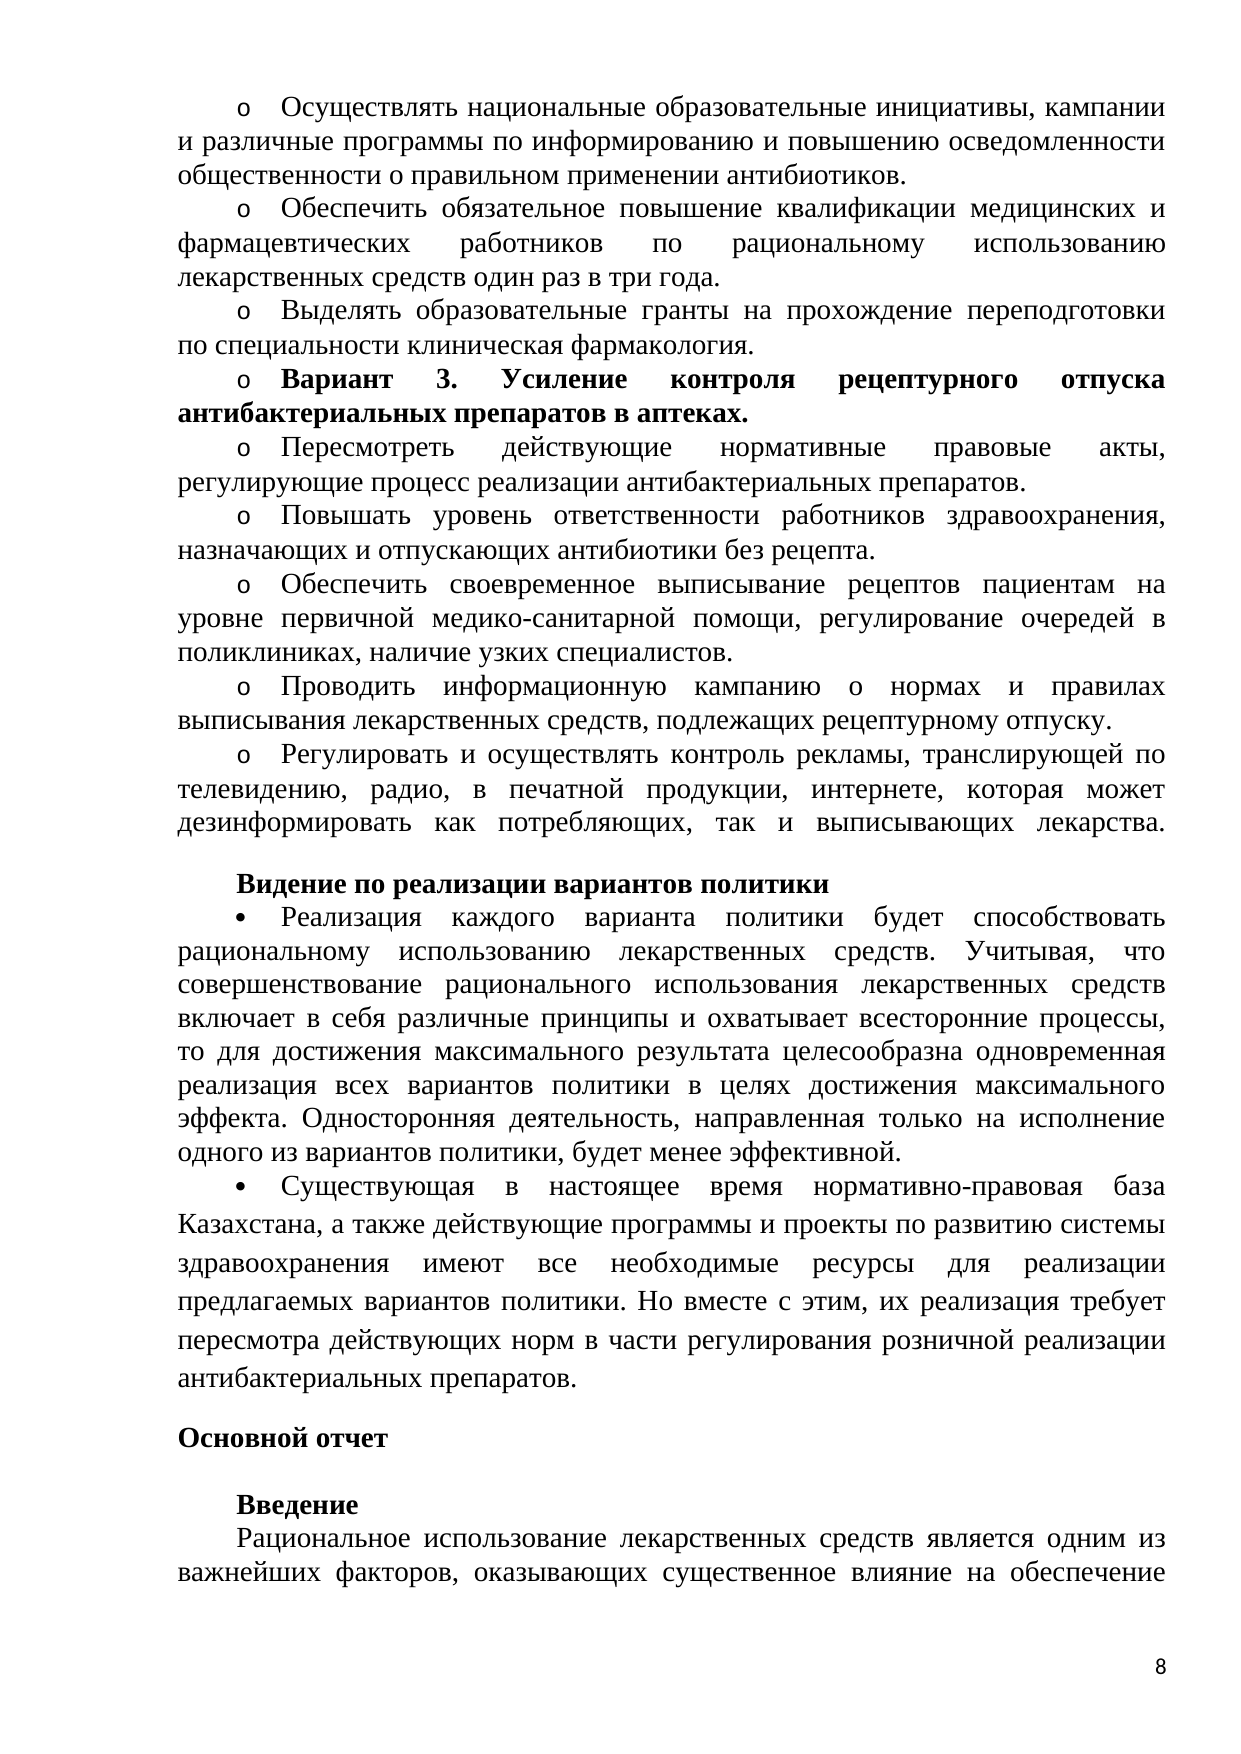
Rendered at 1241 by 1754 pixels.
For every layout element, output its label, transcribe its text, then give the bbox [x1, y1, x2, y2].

list Обеспечить своевременное выписывание рецептов пациентам на уровне первичной медико-санитарной помощи, регулирование очередей в поликлиниках, наличие узких специалистов. [177, 566, 1166, 668]
text Видение по реализации вариантов политики [177, 866, 1166, 899]
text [177, 1520, 1166, 1587]
list Регулировать и осуществлять контроль рекламы, транслирующей по телевидению, радио, в печатной продукции, интернете, которая может дезинформировать как потребляющих, так и выписывающих лекарства. [177, 736, 1166, 866]
list Выделять образовательные гранты на прохождение переподготовки по специальности клиническая фармакология. [177, 292, 1166, 361]
list Существующая в настоящее время нормативно-правовая база Казахстана, а также действующие программы и проекты по развитию системы здравоохранения имеют все необходимые ресурсы для реализации предлагаемых вариантов политики. Но вместе с этим, их реализация требует пересмотра действующих норм в части регулирования розничной реализации антибактериальных препаратов. [177, 1168, 1166, 1394]
list Реализация каждого варианта политики будет способствовать рациональному использованию лекарственных средств. Учитывая, что совершенствование рационального использования лекарственных средств включает в себя различные принципы и охватывает всесторонние процессы, то для достижения максимального результата целесообразна одновременная реализация всех вариантов политики в целях достижения максимального эффекта. Односторонняя деятельность, направленная только на исполнение одного из вариантов политики, будет менее эффективной. [177, 899, 1166, 1168]
list Обеспечить обязательное повышение квалификации медицинских и фармацевтических работников по рациональному использованию лекарственных средств один раз в три года. [177, 191, 1166, 292]
list Вариант 3. Усиление контроля рецептурного отпуска антибактериальных препаратов в аптеках. [177, 361, 1166, 429]
list Пересмотреть действующие нормативные правовые акты, регулирующие процесс реализации антибактериальных препаратов. [177, 429, 1166, 497]
list Проводить информационную кампанию о нормах и правилах выписывания лекарственных средств, подлежащих рецептурному отпуску. [177, 668, 1166, 736]
subtitle Введение [177, 1487, 1166, 1520]
subtitle Основной отчет [177, 1420, 1166, 1453]
list Осуществлять национальные образовательные инициативы, кампании и различные программы по информированию и повышению осведомленности общественности о правильном применении антибиотиков. [177, 89, 1166, 191]
list Повышать уровень ответственности работников здравоохранения, назначающих и отпускающих антибиотики без рецепта. [177, 497, 1166, 566]
